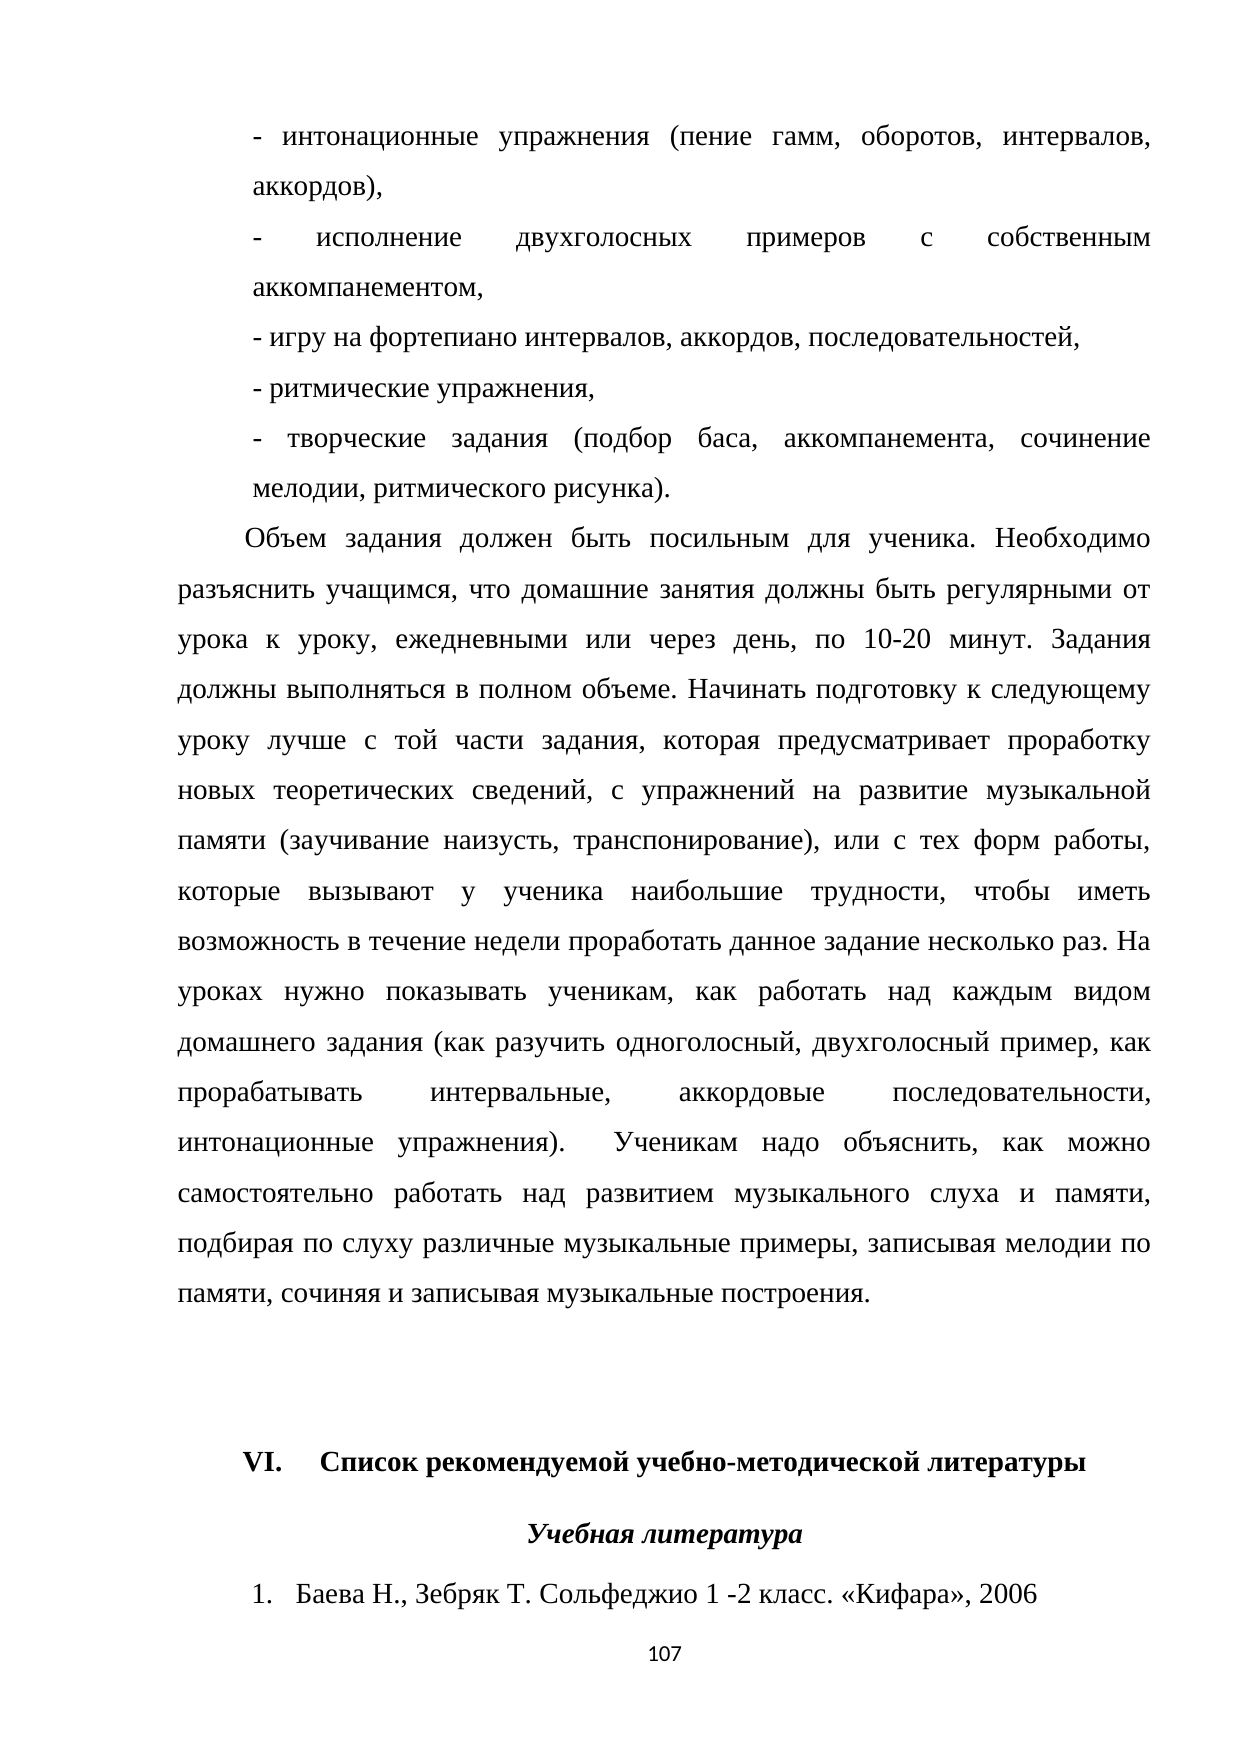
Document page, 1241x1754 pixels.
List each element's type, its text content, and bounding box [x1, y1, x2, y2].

text - творческие задания (подбор баса, аккомпанемента, сочинение мелодии, ритмического рисунка). [252, 420, 1152, 504]
list Баева Н., Зебряк Т. Сольфеджио 1 -2 класс. «Кифара», 2006 [177, 1576, 1152, 1609]
text - исполнение двухголосных примеров с собственным аккомпанементом, [252, 219, 1152, 303]
text VI. Список рекомендуемой учебно-методической литературы [177, 1444, 1152, 1478]
text - интонационные упражнения (пение гамм, оборотов, интервалов, аккордов), [252, 118, 1152, 202]
text Объем задания должен быть посильным для ученика. Необходимо разъяснить учащимся, что домашние занятия должны быть регулярными от урока к уроку, ежедневными или через день, по 10-20 минут. Задания должны выполняться в полном объеме. Начинать подготовку к следующему уроку лучше с той части задания, которая предусматривает проработку новых теоретических сведений, с упражнений на развитие музыкальной памяти (заучивание наизусть, транспонирование), или с тех форм работы, которые вызывают у ученика наибольшие трудности, чтобы иметь возможность в течение недели проработать данное задание несколько раз. На уроках нужно показывать ученикам, как работать над каждым видом домашнего задания (как разучить одноголосный, двухголосный пример, как прорабатывать интервальные, аккордовые последовательности, интонационные упражнения). Ученикам надо объяснить, как можно самостоятельно работать над развитием музыкального слуха и памяти, подбирая по слуху различные музыкальные примеры, записывая мелодии по памяти, сочиняя и записывая музыкальные построения. [177, 521, 1152, 1309]
text - ритмические упражнения, [252, 370, 1152, 403]
text - игру на фортепиано интервалов, аккордов, последовательностей, [252, 319, 1152, 353]
text Учебная литература [177, 1516, 1152, 1550]
